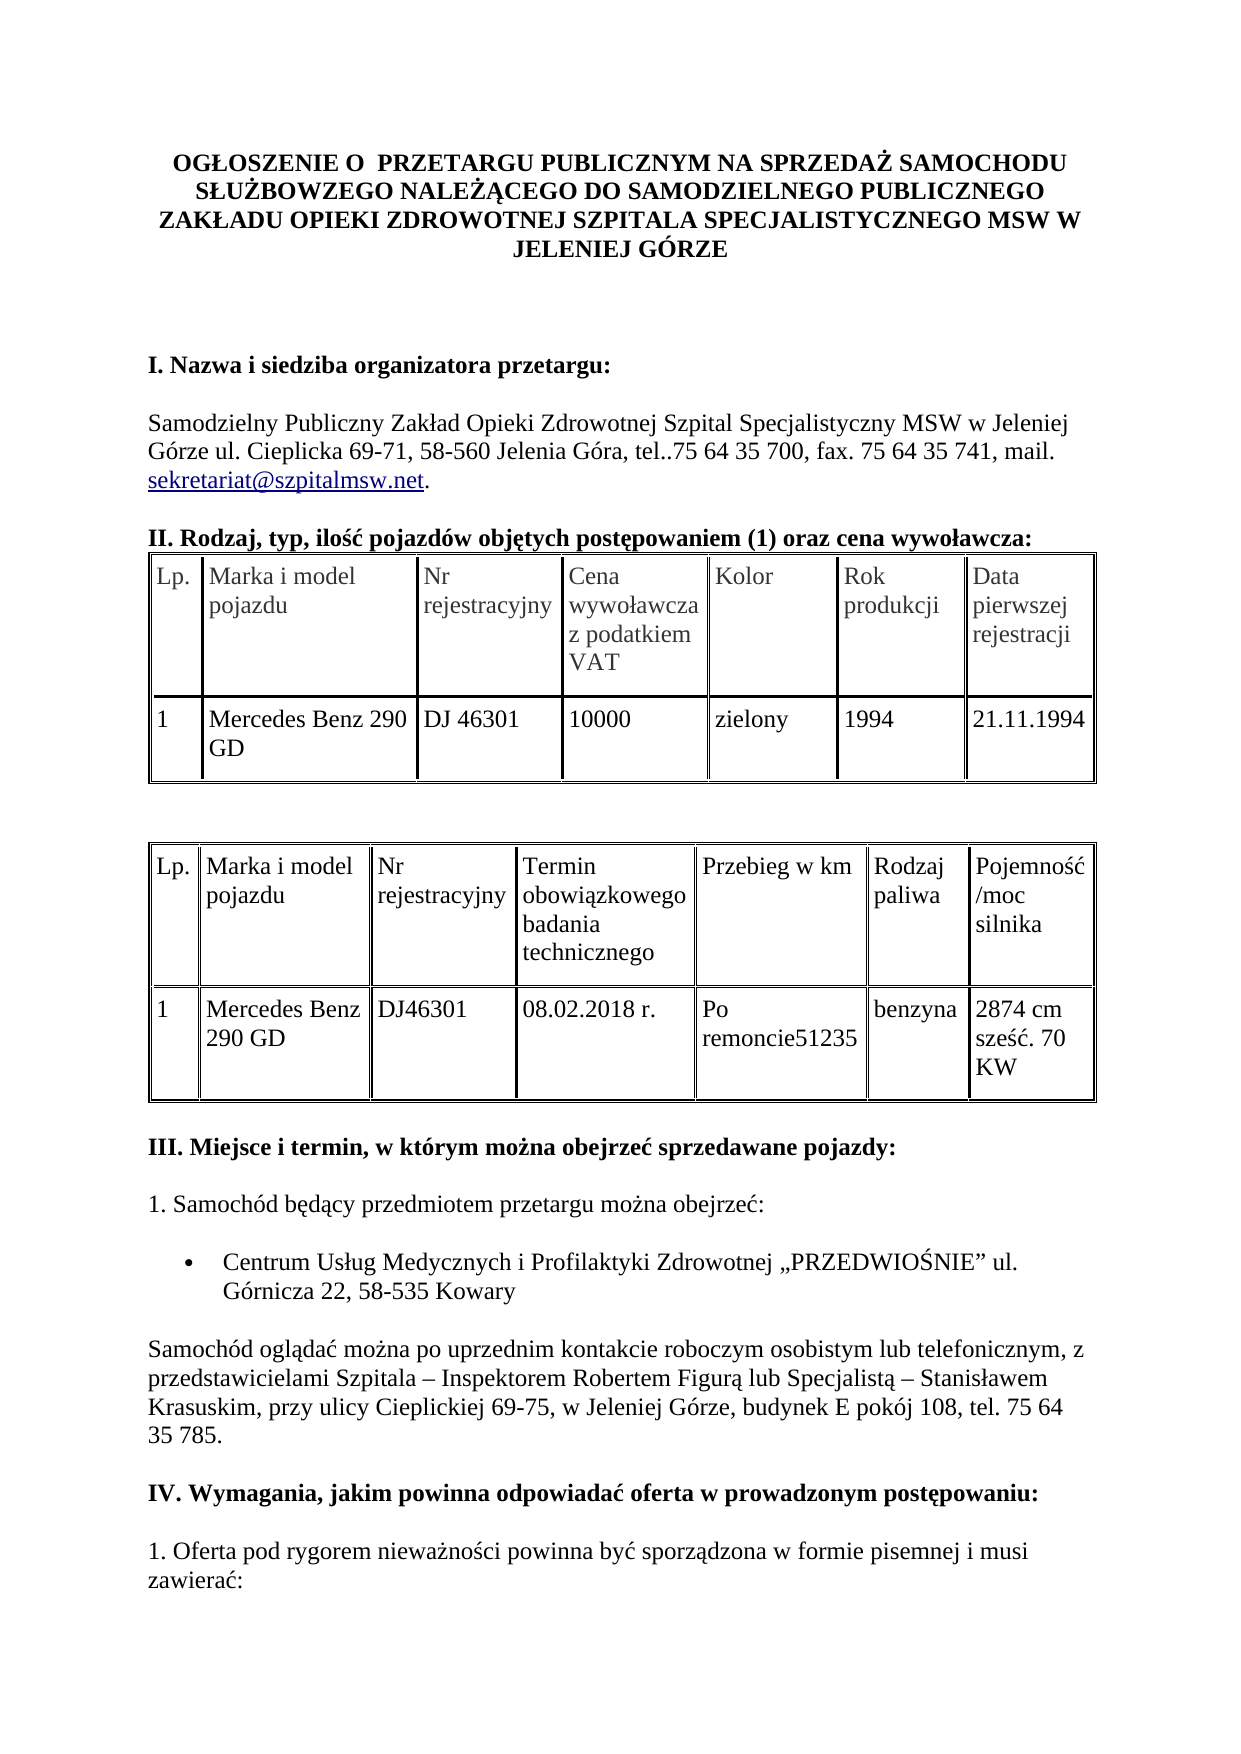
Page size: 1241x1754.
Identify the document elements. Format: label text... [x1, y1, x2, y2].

table_header Nr rejestracyjny [417, 553, 562, 695]
table_header Termin obowiązkowego badania technicznego [516, 845, 696, 985]
table_header Marka i model pojazdu [200, 843, 371, 985]
text 1. Oferta pod rygorem nieważności powinna być sporządzona w formie pisemnej i musi zawierać: [148, 1536, 1093, 1594]
table_header Cena wywoławcza z podatkiem VAT [562, 555, 708, 695]
table_header Rok produkcji [837, 553, 966, 695]
table_cell DJ 46301 [417, 698, 562, 781]
text I. Nazwa i siedziba organizatora przetargu: [148, 350, 1093, 378]
table_cell 1994 [837, 695, 966, 781]
table_cell 08.02.2018 r. [516, 988, 696, 1099]
text 1. Samochód będący przedmiotem przetargu można obejrzeć: [148, 1189, 1093, 1218]
text IV. Wymagania, jakim powinna odpowiadać oferta w prowadzonym postępowaniu: [148, 1478, 1093, 1507]
text OGŁOSZENIE O PRZETARGU PUBLICZNYM NA SPRZEDAŻ SAMOCHODU SŁUŻBOWZEGO NALEŻĄCEGO DO SAMODZIELNEGO PUBLICZNEGO ZAKŁADU OPIEKI ZDROWOTNEJ SZPITALA SPECJALISTYCZNEGO MSW W JELENIEJ GÓRZE [148, 148, 1093, 263]
table_cell 1 [152, 695, 202, 781]
table_cell 10000 [562, 698, 708, 781]
table_header Pojemność /moc silnika [969, 845, 1093, 985]
table_cell 1 [150, 985, 199, 1099]
text Samodzielny Publiczny Zakład Opieki Zdrowotnej Szpital Specjalistyczny MSW w Jeleniej Górze ul. Cieplicka 69-71, 58-560 Jelenia Góra, tel..75 64 35 700, fax. 75 64 35 741, mail. sekretariat@szpitalmsw.net. [148, 408, 1093, 494]
table_header Nr rejestracyjny [371, 845, 516, 985]
table_header Lp. [152, 845, 199, 985]
text Samochód oglądać można po uprzednim kontakcie roboczym osobistym lub telefonicznym, z przedstawicielami Szpitala – Inspektorem Robertem Figurą lub Specjalistą – Stanisławem Krasuskim, przy ulicy Cieplickiej 69-75, w Jeleniej Górze, budynek E pokój 108, tel. 75 64 35 785. [148, 1334, 1093, 1449]
table_cell DJ46301 [371, 988, 516, 1099]
table_cell 2874 cm sześć. 70 KW [969, 985, 1095, 1099]
table_cell Po remoncie51235 [696, 988, 867, 1099]
text II. Rodzaj, typ, ilość pojazdów objętych postępowaniem (1) oraz cena wywoławcza: [148, 523, 1093, 552]
table_header Kolor [709, 555, 837, 695]
table_cell 21.11.1994 [966, 695, 1093, 781]
table_cell benzyna [868, 988, 969, 1099]
table_cell Mercedes Benz 290 GD [200, 985, 371, 1099]
table_cell zielony [709, 698, 837, 781]
table_header Lp. [152, 555, 202, 695]
table_header Marka i model pojazdu [202, 553, 417, 695]
table_cell Mercedes Benz 290 GD [202, 698, 417, 781]
table_header Data pierwszej rejestracji [966, 555, 1093, 695]
table_header Rodzaj paliwa [868, 843, 969, 985]
list Centrum Usług Medycznych i Profilaktyki Zdrowotnej „PRZEDWIOŚNIE” ul. Górnicza 22, 58-535 Kowary [185, 1247, 1093, 1305]
text III. Miejsce i termin, w którym można obejrzeć sprzedawane pojazdy: [148, 1132, 1093, 1160]
table_header Przebieg w km [696, 845, 867, 985]
